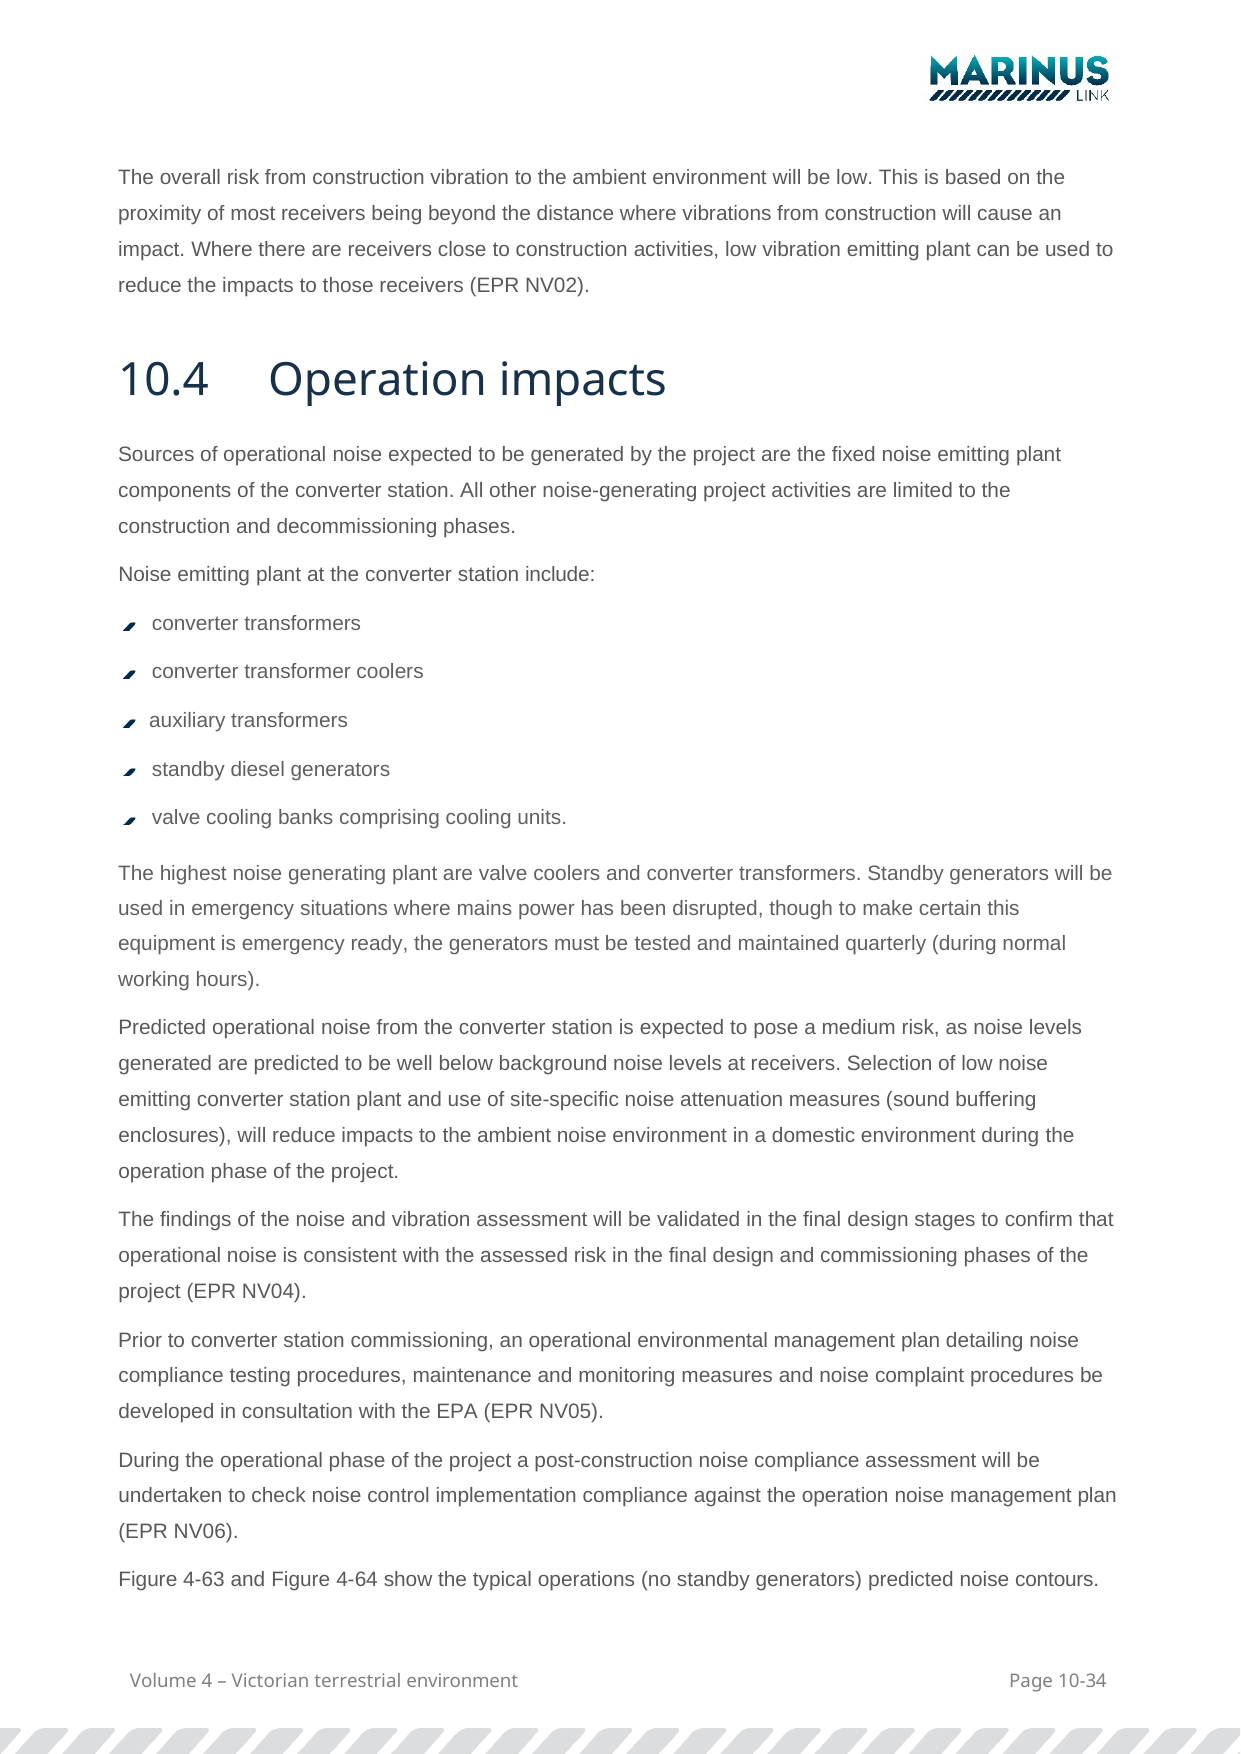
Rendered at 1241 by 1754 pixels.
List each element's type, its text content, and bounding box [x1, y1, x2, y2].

text standby diesel generators [118, 756, 1134, 781]
text converter transformers [118, 611, 1134, 635]
picture [0, 1728, 1241, 1754]
text During the operational phase of the project a post-construction noise compliance assessment will be undertaken to check noise control implementation compliance against the operation noise management plan (EPR NV06). [118, 1448, 1121, 1543]
subtitle Operation impacts [118, 346, 1134, 408]
picture [920, 48, 1117, 104]
text Prior to converter station commissioning, an operational environmental management plan detailing noise compliance testing procedures, maintenance and monitoring measures and noise complaint procedures be developed in consultation with the EPA (EPR NV05). [118, 1327, 1121, 1423]
picture [117, 710, 136, 728]
text Sources of operational noise expected to be generated by the project are the fixed noise emitting plant components of the converter station. All other noise-generating project activities are limited to the construction and decommissioning phases. [118, 442, 1121, 538]
text The overall risk from construction vibration to the ambient environment will be low. This is based on the proximity of most receivers being beyond the distance where vibrations from construction will cause an impact. Where there are receivers close to construction activities, low vibration emitting plant can be used to reduce the impacts to those receivers (EPR NV02). [118, 165, 1120, 297]
picture [117, 759, 136, 776]
text The findings of the noise and vibration assessment will be validated in the final design stages to confirm that operational noise is consistent with the assessed risk in the final design and commissioning phases of the project (EPR NV04). [118, 1207, 1120, 1303]
text converter transformer coolers [118, 659, 1134, 683]
picture [117, 808, 136, 825]
picture [117, 662, 136, 679]
text The highest noise generating plant are valve coolers and converter transformers. Standby generators will be used in emergency situations where mains power has been disrupted, though to make certain this equipment is emergency ready, the generators must be tested and maintained quarterly (during normal working hours). [118, 860, 1121, 991]
picture [117, 613, 136, 631]
text Noise emitting plant at the converter station include: [118, 562, 1134, 586]
text Figure 4-63 and Figure 4-64 show the typical operations (no standby generators) predicted noise contours. [118, 1567, 1134, 1591]
text valve cooling banks comprising cooling units. [118, 805, 1134, 829]
text Predicted operational noise from the converter station is expected to pose a medium risk, as noise levels generated are predicted to be well below background noise levels at receivers. Selection of low noise emitting converter station plant and use of site-specific noise attenuation measures (sound buffering enclosures), will reduce impacts to the ambient noise environment in a domestic environment during the operation phase of the project. [118, 1015, 1116, 1183]
text auxiliary transformers [118, 708, 1134, 732]
